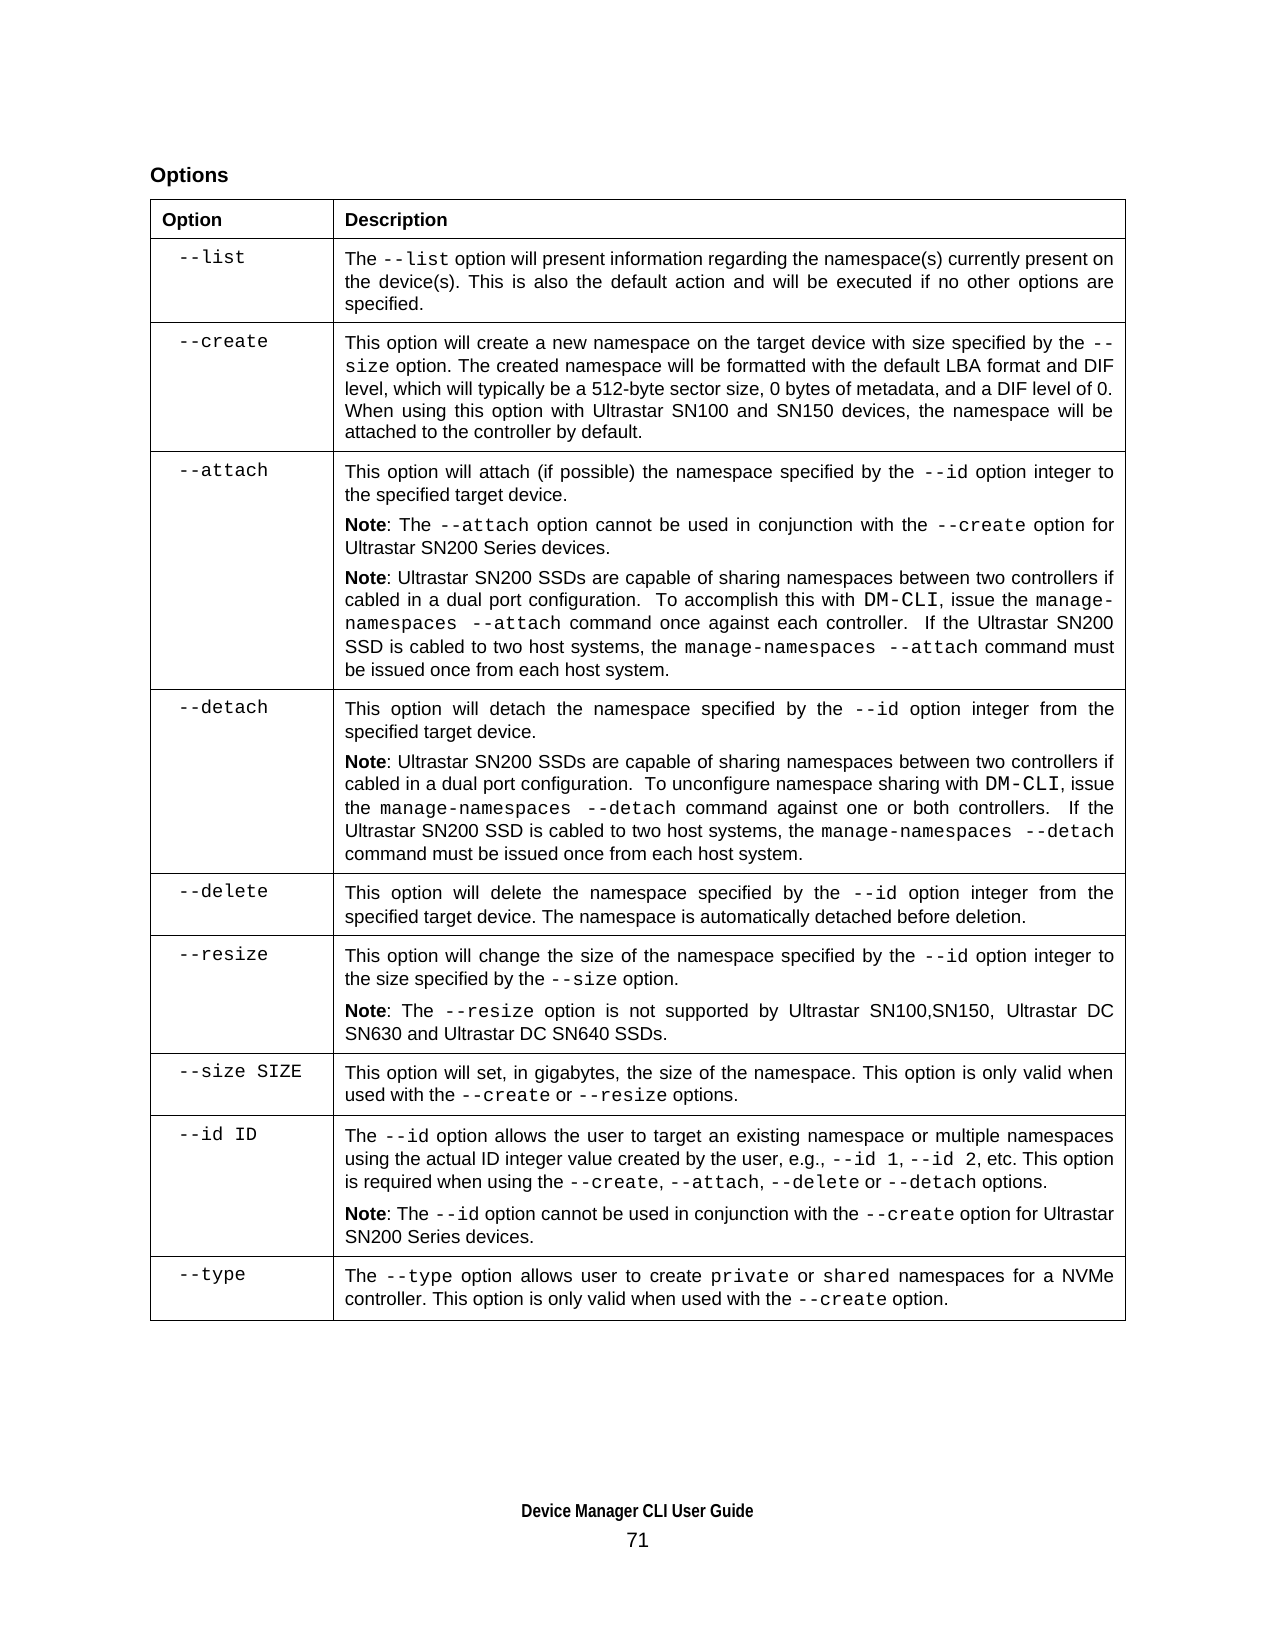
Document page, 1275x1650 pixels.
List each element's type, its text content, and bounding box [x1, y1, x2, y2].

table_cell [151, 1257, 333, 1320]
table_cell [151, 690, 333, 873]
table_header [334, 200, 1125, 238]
text Options [150, 162, 1125, 186]
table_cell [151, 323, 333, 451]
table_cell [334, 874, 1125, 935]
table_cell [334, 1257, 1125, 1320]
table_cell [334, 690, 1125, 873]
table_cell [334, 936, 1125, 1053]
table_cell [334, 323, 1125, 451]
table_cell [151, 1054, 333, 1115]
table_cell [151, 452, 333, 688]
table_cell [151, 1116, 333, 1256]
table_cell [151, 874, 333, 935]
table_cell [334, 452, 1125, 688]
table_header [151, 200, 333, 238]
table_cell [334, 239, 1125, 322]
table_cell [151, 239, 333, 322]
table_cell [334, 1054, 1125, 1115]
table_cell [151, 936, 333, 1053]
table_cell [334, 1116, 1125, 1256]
